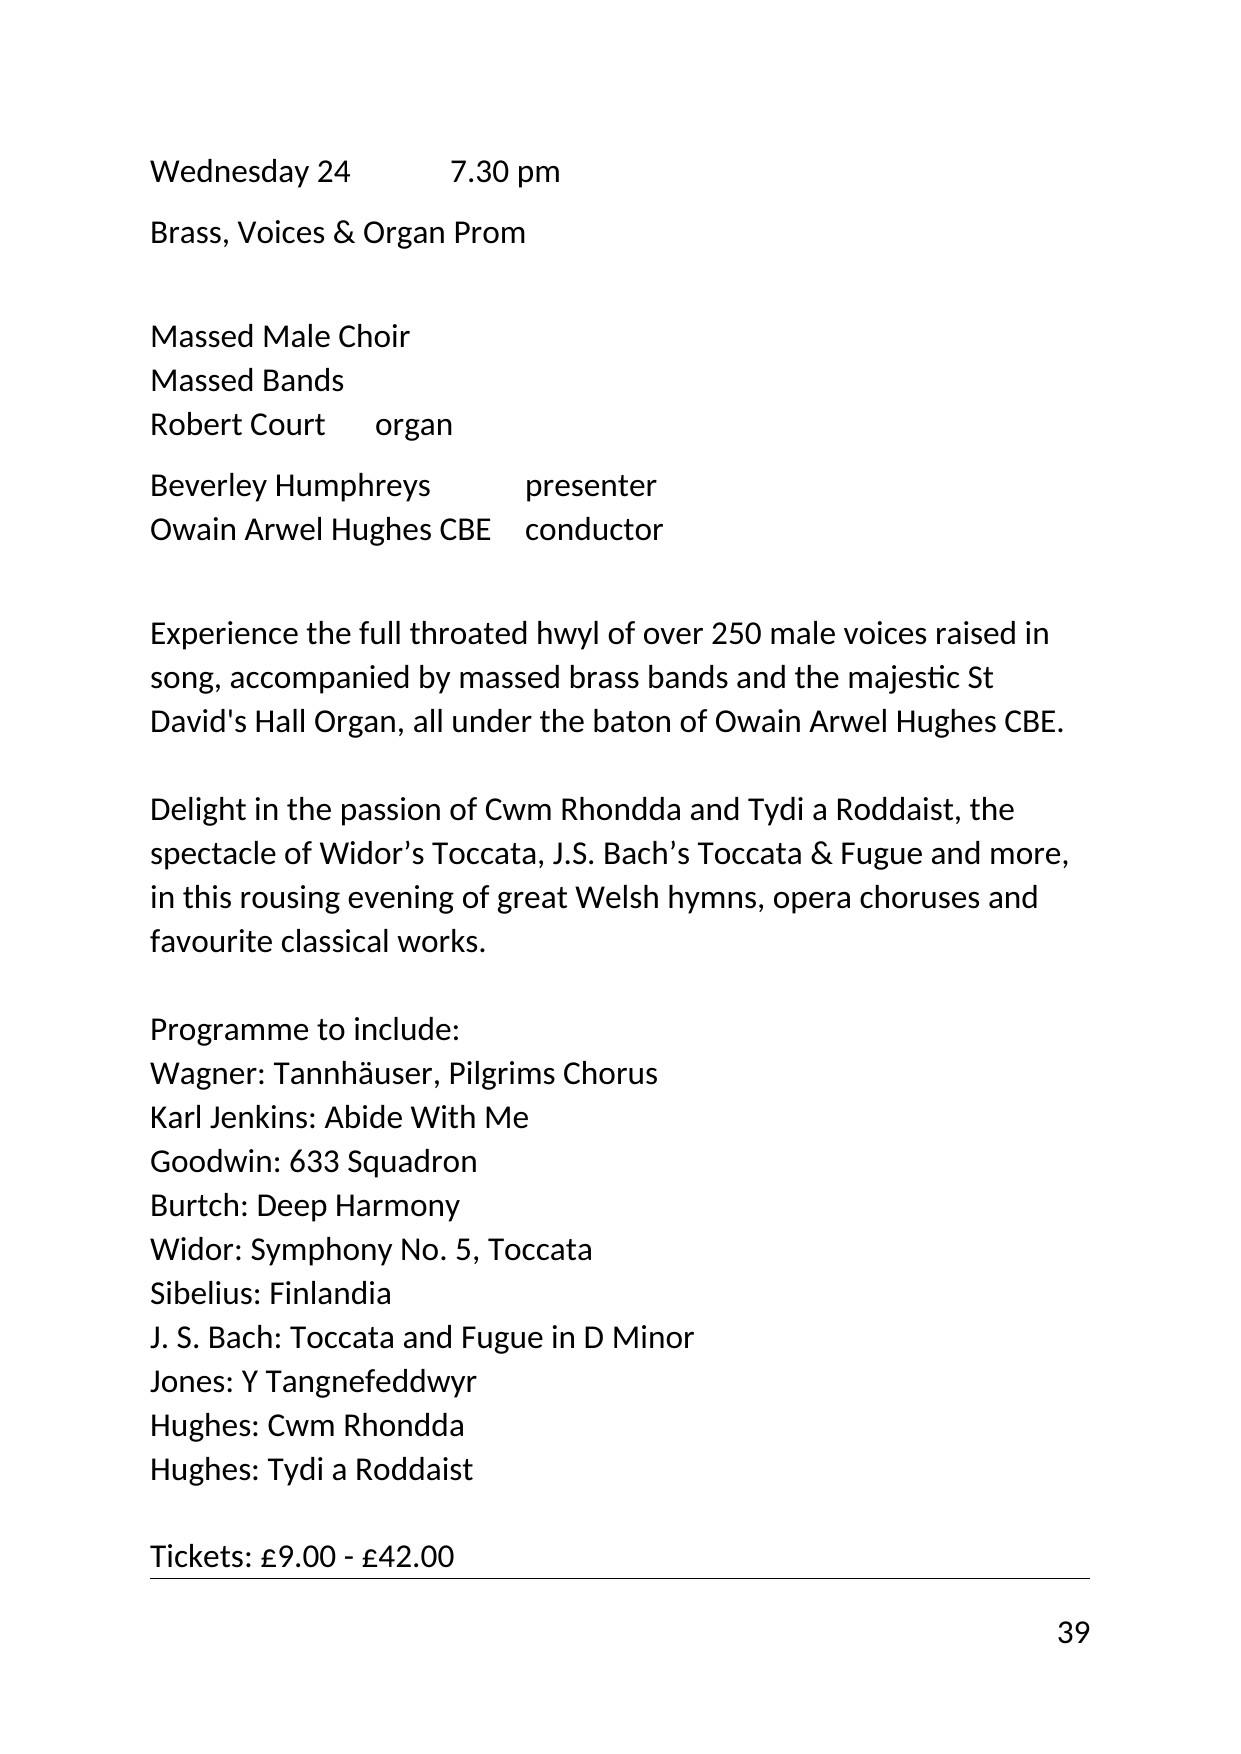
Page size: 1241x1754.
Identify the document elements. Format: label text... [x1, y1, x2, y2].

text Massed Male Choir Massed Bands Robert Court organ [150, 271, 1090, 444]
text Wednesday 24 7.30 pm [150, 150, 1090, 191]
text Beverley Humphreys presenter Owain Arwel Hughes CBE conductor [150, 464, 1090, 548]
text Brass, Voices & Organ Prom [150, 211, 1090, 251]
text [150, 568, 1090, 1578]
